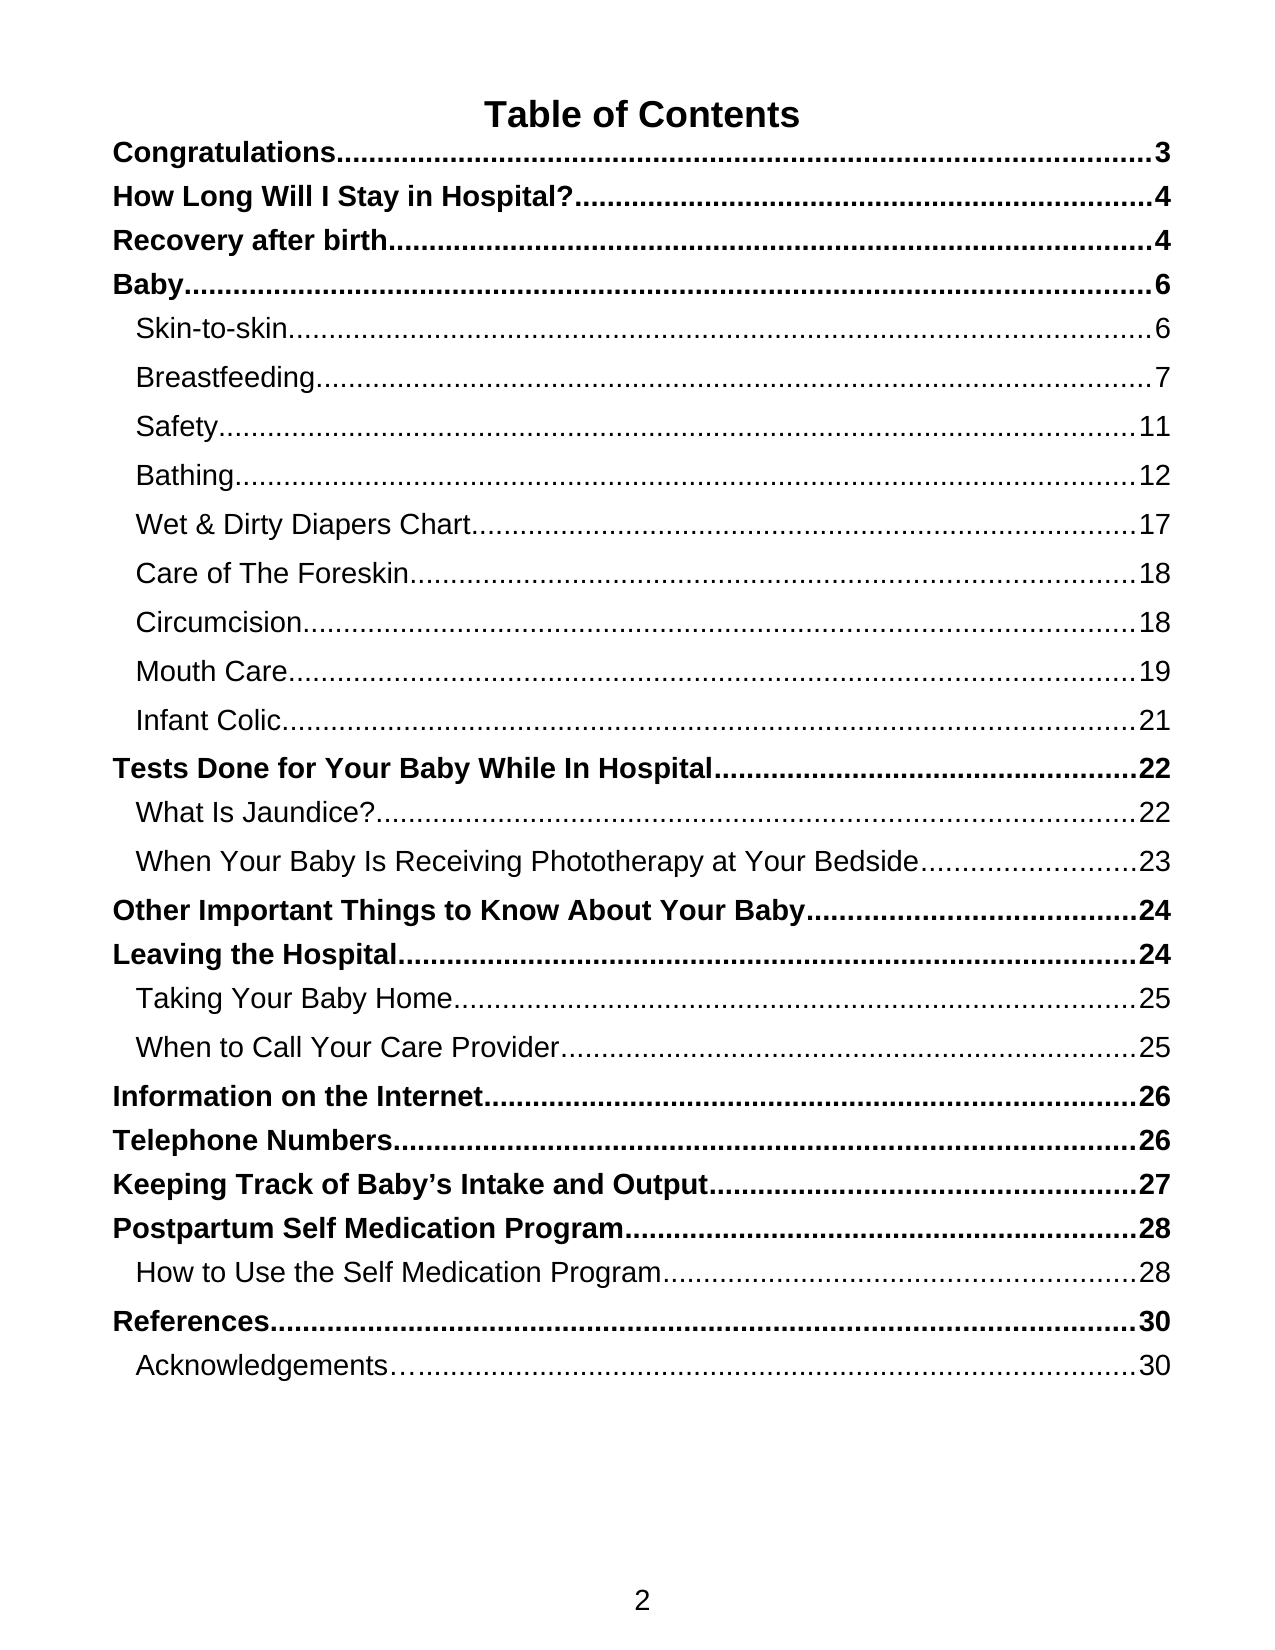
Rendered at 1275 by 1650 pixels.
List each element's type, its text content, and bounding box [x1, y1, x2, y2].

text Bathing 12 [135, 458, 1172, 491]
text When to Call Your Care Provider 25 [135, 1030, 1172, 1064]
text Acknowledgements… 30 [135, 1348, 1172, 1381]
text Congratulations 3 [112, 135, 1172, 168]
text Recovery after birth 4 [112, 223, 1172, 256]
text Wet & Dirty Diapers Chart 17 [135, 507, 1172, 540]
text Keeping Track of Baby’s Intake and Output 27 [112, 1167, 1172, 1201]
text How to Use the Self Medication Program 28 [135, 1255, 1172, 1288]
text Taking Your Baby Home 25 [135, 981, 1172, 1015]
text How Long Will I Stay in Hospital? 4 [112, 179, 1172, 212]
text Telephone Numbers 26 [112, 1123, 1172, 1157]
text Other Important Things to Know About Your Baby 24 [112, 893, 1172, 927]
text Postpartum Self Medication Program 28 [112, 1211, 1172, 1244]
text Infant Colic 21 [135, 702, 1172, 736]
text Mouth Care 19 [135, 653, 1172, 687]
text Information on the Internet 26 [112, 1079, 1172, 1113]
text References 30 [112, 1304, 1172, 1337]
text Circumcision 18 [135, 604, 1172, 638]
text Table of Contents [112, 92, 1172, 135]
text Leaving the Hospital 24 [112, 937, 1172, 971]
text Tests Done for Your Baby While In Hospital 22 [112, 751, 1172, 785]
text Care of The Foreskin 18 [135, 556, 1172, 589]
text When Your Baby Is Receiving Phototherapy at Your Bedside 23 [135, 844, 1172, 878]
text Safety 11 [135, 409, 1172, 442]
text What Is Jaundice? 22 [135, 795, 1172, 829]
text Breastfeeding 7 [135, 360, 1172, 393]
text Baby 6 [112, 267, 1172, 300]
text Skin-to-skin 6 [135, 311, 1172, 344]
